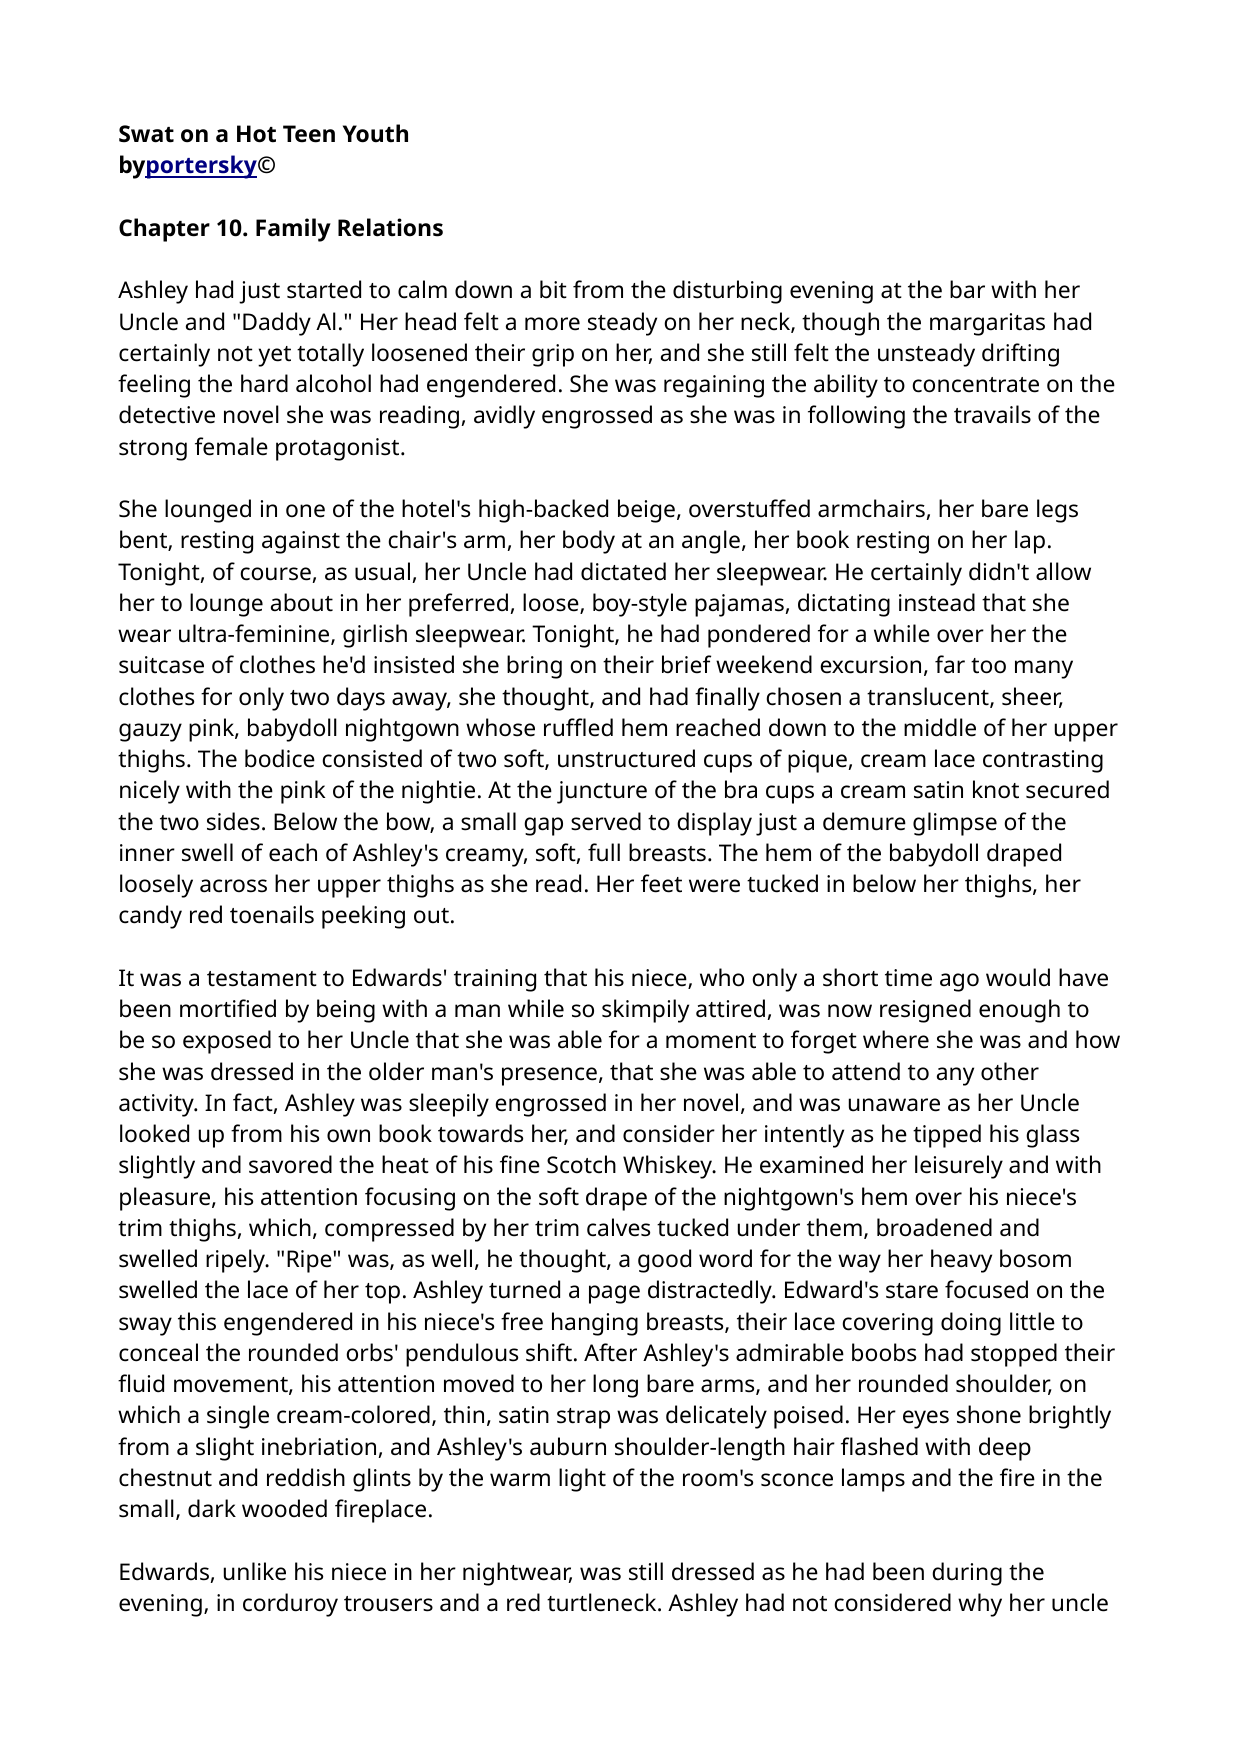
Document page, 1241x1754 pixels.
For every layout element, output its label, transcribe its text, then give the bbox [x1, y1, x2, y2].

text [118, 212, 1122, 1618]
text byportersky© [118, 149, 1122, 181]
text Swat on a Hot Teen Youth [118, 118, 1122, 149]
